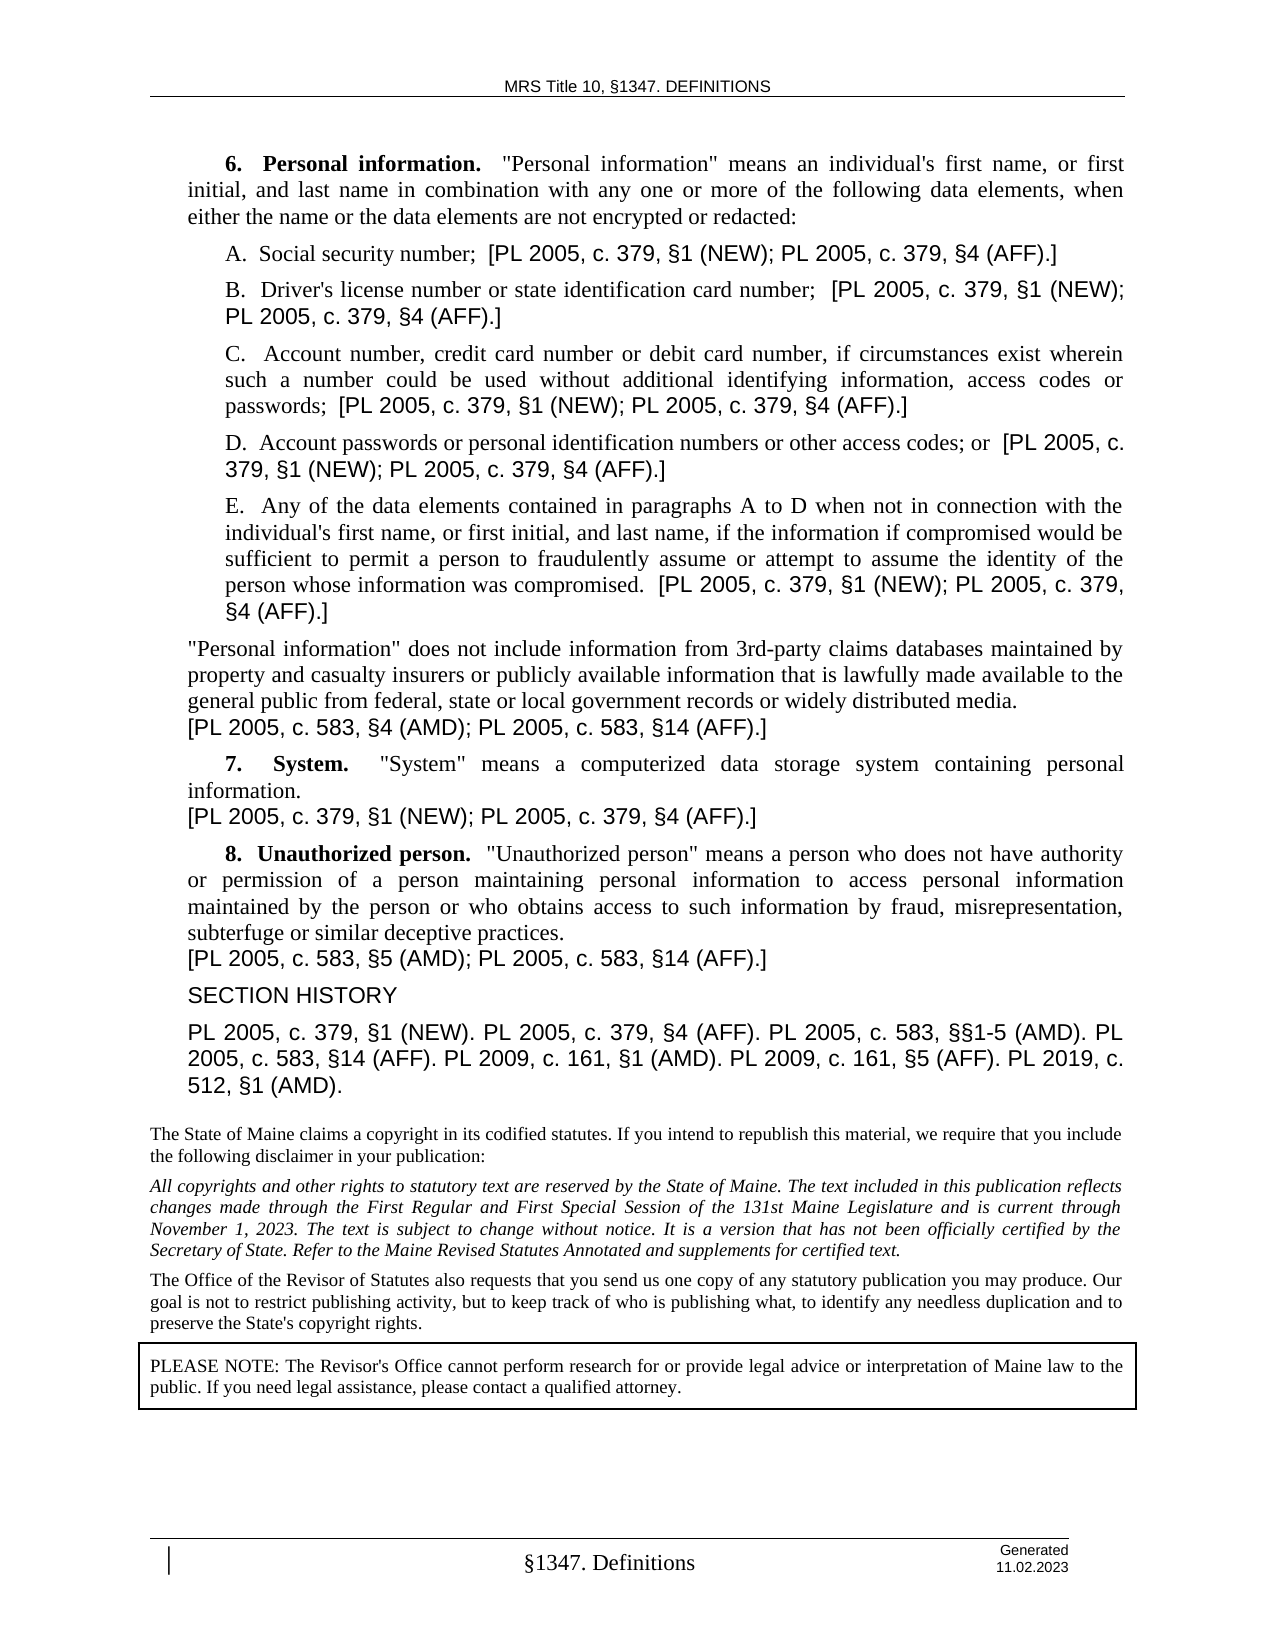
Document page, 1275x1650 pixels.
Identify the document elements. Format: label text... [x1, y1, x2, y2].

text [PL 2005, c. 583, §5 (AMD); PL 2005, c. 583, §14 (AFF).] [187, 945, 1125, 972]
text E. Any of the data elements contained in paragraphs A to D when not in connection with the individual's first name, or first initial, and last name, if the information if compromised would be sufficient to permit a person to fraudulently assume or attempt to assume the identity of the person whose information was compromised. [PL 2005, c. 379, §1 (NEW); PL 2005, c. 379, §4 (AFF).] [225, 492, 1125, 624]
text PL 2005, c. 379, §1 (NEW). PL 2005, c. 379, §4 (AFF). PL 2005, c. 583, §§1-5 (AMD). PL 2005, c. 583, §14 (AFF). PL 2009, c. 161, §1 (AMD). PL 2009, c. 161, §5 (AFF). PL 2019, c. 512, §1 (AMD). [187, 1019, 1125, 1098]
text 7. System. "System" means a computerized data storage system containing personal information. [187, 751, 1125, 803]
text [PL 2005, c. 379, §1 (NEW); PL 2005, c. 379, §4 (AFF).] [187, 803, 1125, 829]
text "Personal information" does not include information from 3rd-party claims databases maintained by property and casualty insurers or publicly available information that is lawfully made available to the general public from federal, state or local government records or widely distributed media. [187, 635, 1125, 714]
text [PL 2005, c. 583, §4 (AMD); PL 2005, c. 583, §14 (AFF).] [187, 714, 1125, 740]
text The Office of the Revisor of Statutes also requests that you send us one copy of any statutory publication you may produce. Our goal is not to restrict publishing activity, but to keep track of who is publishing what, to identify any needless duplication and to preserve the State's copyright rights. [150, 1269, 1125, 1334]
text D. Account passwords or personal identification numbers or other access codes; or [PL 2005, c. 379, §1 (NEW); PL 2005, c. 379, §4 (AFF).] [225, 429, 1125, 482]
text C. Account number, credit card number or debit card number, if circumstances exist wherein such a number could be used without additional identifying information, access codes or passwords; [PL 2005, c. 379, §1 (NEW); PL 2005, c. 379, §4 (AFF).] [225, 339, 1125, 419]
text 8. Unauthorized person. "Unauthorized person" means a person who does not have authority or permission of a person maintaining personal information to access personal information maintained by the person or who obtains access to such information by fraud, misrepresentation, subterfuge or similar deceptive practices. [187, 840, 1125, 945]
text All copyrights and other rights to statutory text are reserved by the State of Maine. The text included in this publication reflects changes made through the First Regular and First Special Session of the 131st Maine Legislature and is current through November 1, 2023 . The text is subject to change without notice. It is a version that has not been officially certified by the Secretary of State. Refer to the Maine Revised Statutes Annotated and supplements for certified text. [150, 1174, 1125, 1261]
text 6. Personal information. "Personal information" means an individual's first name, or first initial, and last name in combination with any one or more of the following data elements, when either the name or the data elements are not encrypted or redacted: [187, 150, 1125, 229]
text The State of Maine claims a copyright in its codified statutes. If you intend to republish this material, we require that you include the following disclaimer in your publication: [150, 1123, 1125, 1166]
text B. Driver's license number or state identification card number; [PL 2005, c. 379, §1 (NEW); PL 2005, c. 379, §4 (AFF).] [225, 276, 1125, 329]
text SECTION HISTORY [187, 982, 1125, 1008]
text PLEASE NOTE: The Revisor's Office cannot perform research for or provide legal advice or interpretation of Maine law to the public. If you need legal assistance, please contact a qualified attorney. [140, 1344, 1135, 1408]
text A. Social security number; [PL 2005, c. 379, §1 (NEW); PL 2005, c. 379, §4 (AFF).] [225, 239, 1125, 266]
